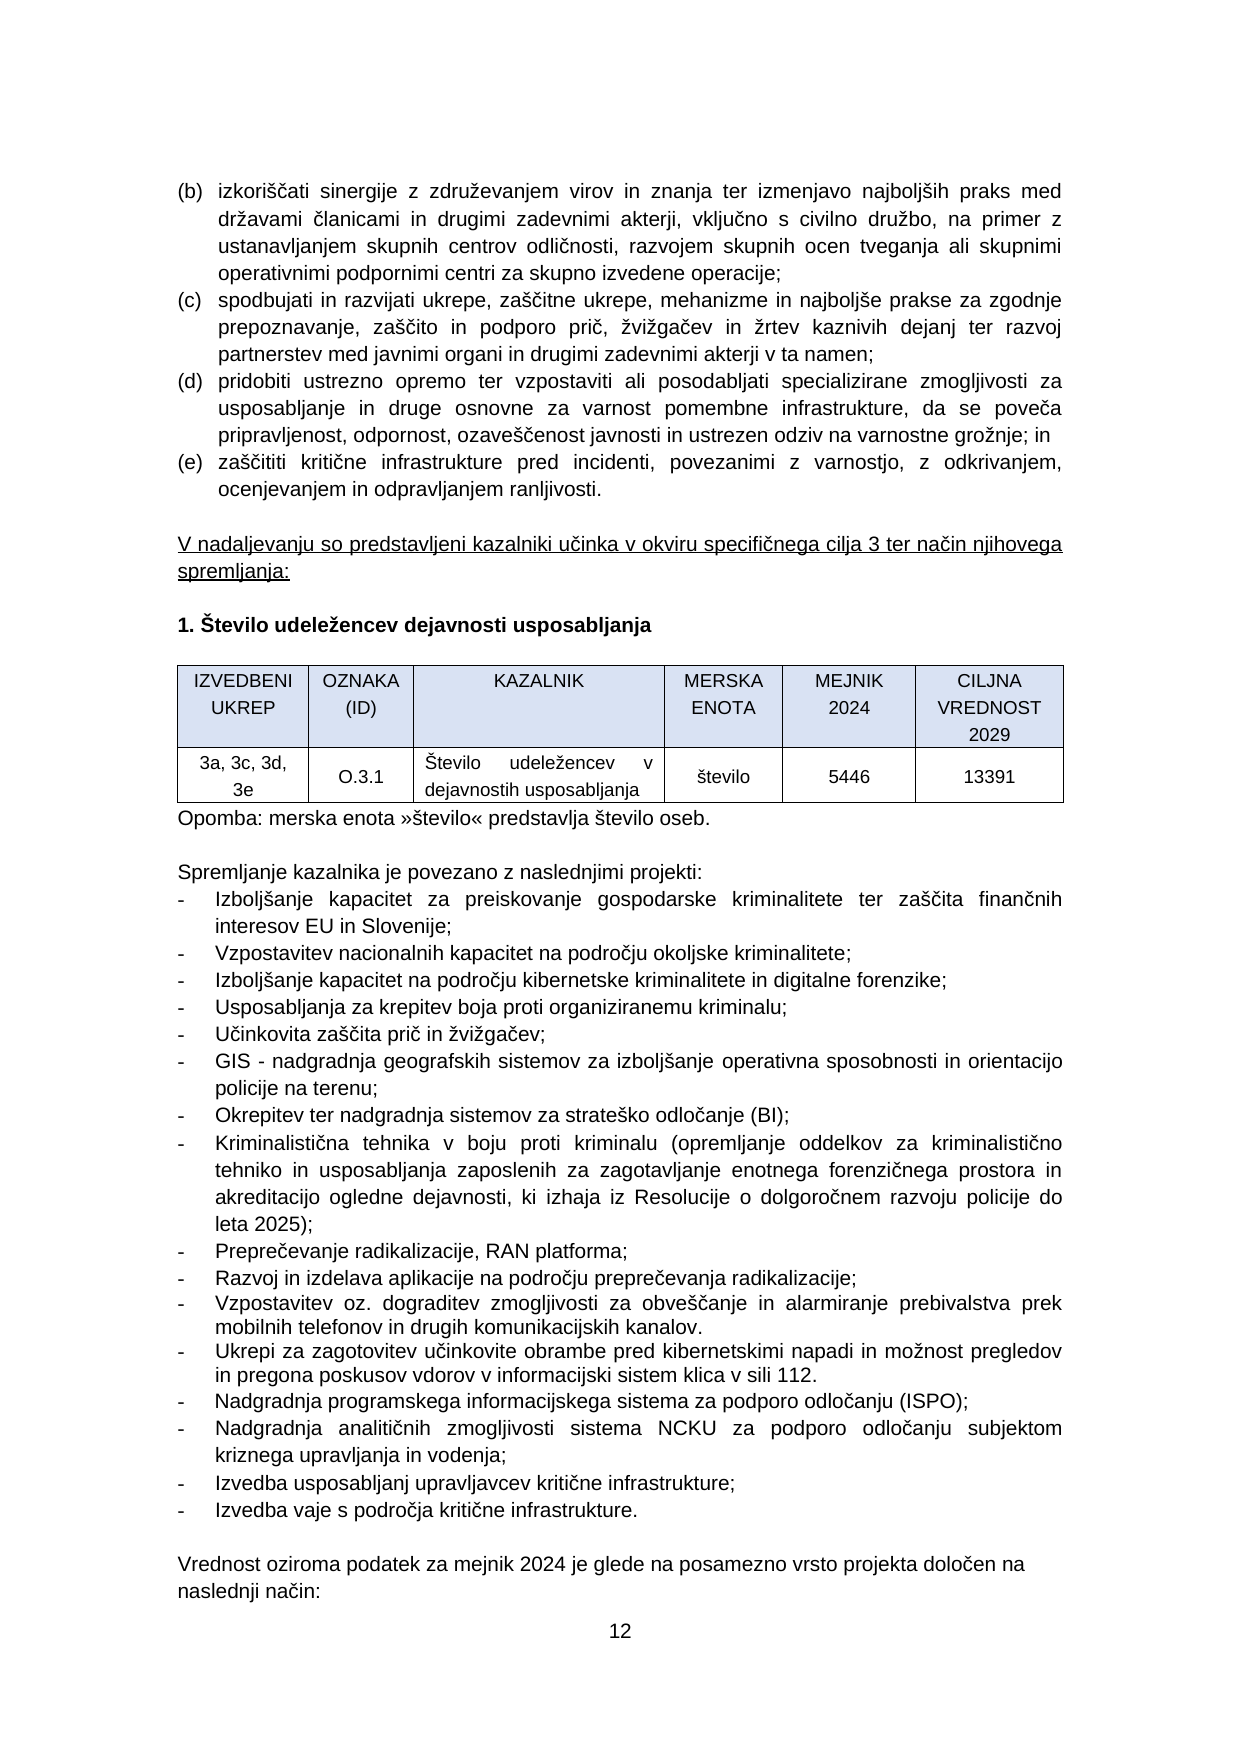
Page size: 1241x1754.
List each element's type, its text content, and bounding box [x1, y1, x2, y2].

list Izboljšanje kapacitet za preiskovanje gospodarske kriminalitete ter zaščita finančnih interesov EU in Slovenije; [177, 884, 1063, 939]
list Izvedba usposabljanj upravljavcev kritične infrastrukture; [177, 1468, 1063, 1495]
list Okrepitev ter nadgradnja sistemov za strateško odločanje (BI); [177, 1101, 1063, 1128]
list Kriminalistična tehnika v boju proti kriminalu (opremljanje oddelkov za kriminalistično tehniko in usposabljanja zaposlenih za zagotavljanje enotnega forenzičnega prostora in akreditacijo ogledne dejavnosti, ki izhaja iz Resolucije o dolgoročnem razvoju policije do leta 2025); [177, 1128, 1063, 1237]
list Nadgradnja programskega informacijskega sistema za podporo odločanju (ISPO); [177, 1387, 1063, 1414]
table_cell O.3.1 [309, 748, 413, 802]
list spodbujati in razvijati ukrepe, zaščitne ukrepe, mehanizme in najboljše prakse za zgodnje prepoznavanje, zaščito in podporo prič, žvižgačev in žrtev kaznivih dejanj ter razvoj partnerstev med javnimi organi in drugimi zadevnimi akterji v ta namen; [177, 286, 1063, 367]
list Ukrepi za zagotovitev učinkovite obrambe pred kibernetskimi napadi in možnost pregledov in pregona poskusov vdorov v informacijski sistem klica v sili 112. [177, 1339, 1063, 1387]
list Nadgradnja analitičnih zmogljivosti sistema NCKU za podporo odločanju subjektom kriznega upravljanja in vodenja; [177, 1414, 1063, 1468]
table_header MERSKA ENOTA [665, 666, 782, 747]
list izkoriščati sinergije z združevanjem virov in znanja ter izmenjavo najboljših praks med državami članicami in drugimi zadevnimi akterji, vključno s civilno družbo, na primer z ustanavljanjem skupnih centrov odličnosti, razvojem skupnih ocen tveganja ali skupnimi operativnimi podpornimi centri za skupno izvedene operacije; [177, 177, 1063, 286]
table_cell 13391 [916, 748, 1063, 802]
list Preprečevanje radikalizacije, RAN platforma; [177, 1237, 1063, 1264]
list Razvoj in izdelava aplikacije na področju preprečevanja radikalizacije; [177, 1264, 1063, 1291]
table_cell 5446 [783, 748, 915, 802]
list zaščititi kritične infrastrukture pred incidenti, povezanimi z varnostjo, z odkrivanjem, ocenjevanjem in odpravljanjem ranljivosti. [177, 448, 1063, 502]
table_cell 3a, 3c, 3d, 3e [178, 748, 308, 802]
list GIS - nadgradnja geografskih sistemov za izboljšanje operativna sposobnosti in orientacijo policije na terenu; [177, 1047, 1063, 1101]
text Opomba: merska enota »število« predstavlja število oseb. [177, 803, 1063, 830]
table_header MEJNIK 2024 [783, 666, 915, 747]
text V nadaljevanju so predstavljeni kazalniki učinka v okviru specifičnega cilja 3 ter način njihovega spremljanja: [177, 529, 1063, 552]
text Vrednost oziroma podatek za mejnik 2024 je glede na posamezno vrsto projekta določen na naslednji način: [177, 1549, 1063, 1604]
list Vzpostavitev oz. dograditev zmogljivosti za obveščanje in alarmiranje prebivalstva prek mobilnih telefonov in drugih komunikacijskih kanalov. [177, 1291, 1063, 1339]
list Vzpostavitev nacionalnih kapacitet na področju okoljske kriminalitete; [177, 939, 1063, 966]
table_cell Število udeležencev v dejavnostih usposabljanja [414, 748, 664, 802]
text Spremljanje kazalnika je povezano z naslednjimi projekti: [177, 857, 1063, 884]
text 1. Število udeležencev dejavnosti usposabljanja [177, 611, 1063, 638]
table_cell število [665, 748, 782, 802]
table_header CILJNA VREDNOST 2029 [916, 666, 1063, 747]
table_header IZVEDBENI UKREP [178, 666, 308, 747]
text V nadaljevanju so predstavljeni kazalniki učinka v okviru specifičnega cilja 3 ter način njihovega spremljanja: [177, 553, 1063, 583]
list Usposabljanja za krepitev boja proti organiziranemu kriminalu; [177, 993, 1063, 1020]
list pridobiti ustrezno opremo ter vzpostaviti ali posodabljati specializirane zmogljivosti za usposabljanje in druge osnovne za varnost pomembne infrastrukture, da se poveča pripravljenost, odpornost, ozaveščenost javnosti in ustrezen odziv na varnostne grožnje; in [177, 367, 1063, 448]
table_header KAZALNIK [414, 666, 664, 747]
list Izvedba vaje s področja kritične infrastrukture. [177, 1495, 1063, 1522]
list Izboljšanje kapacitet na področju kibernetske kriminalitete in digitalne forenzike; [177, 966, 1063, 993]
table_header OZNAKA (ID) [309, 666, 413, 747]
list Učinkovita zaščita prič in žvižgačev; [177, 1020, 1063, 1047]
